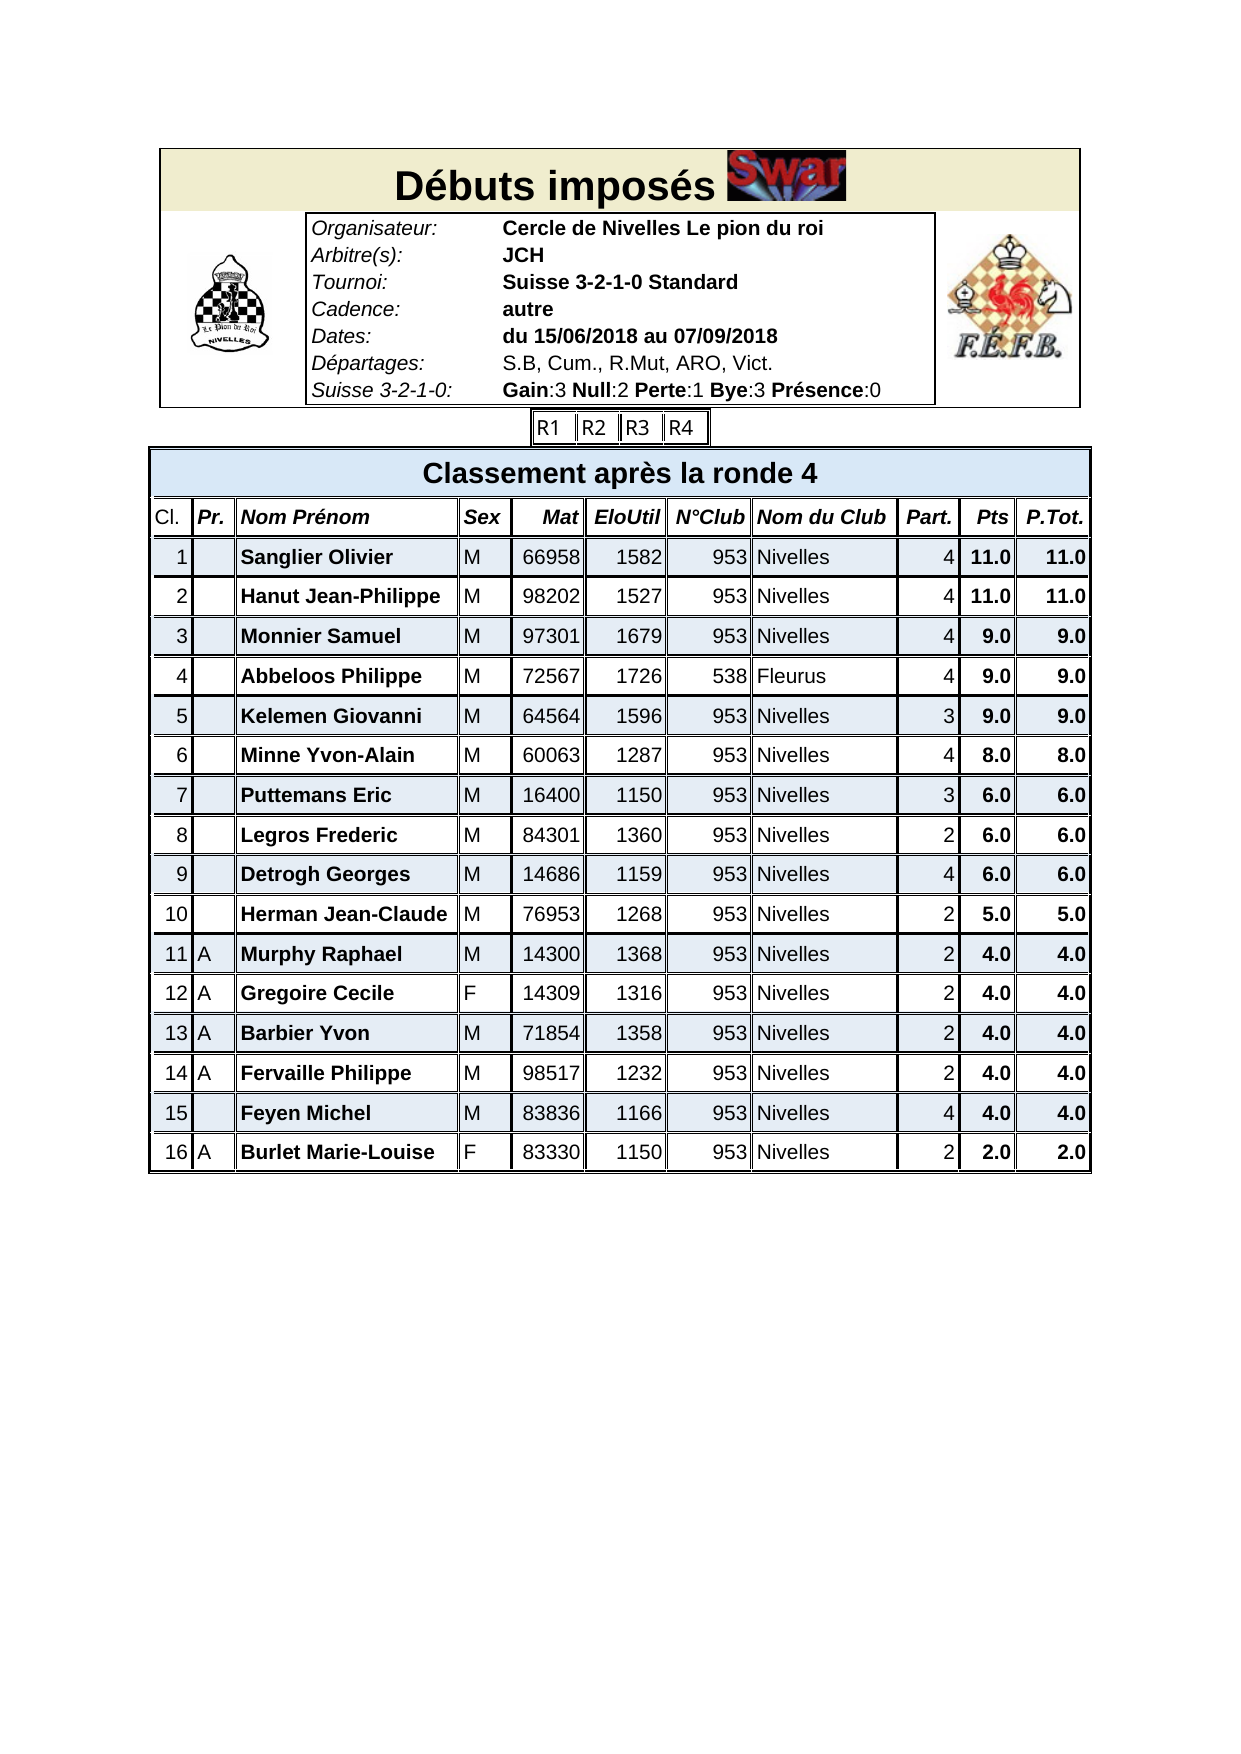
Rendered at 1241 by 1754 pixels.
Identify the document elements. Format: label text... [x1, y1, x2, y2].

table_cell Part. [899, 499, 958, 535]
table_cell Nivelles [752, 1134, 897, 1170]
table_cell 1360 [587, 817, 665, 853]
table_cell 3 [151, 615, 191, 654]
table_cell 14300 [513, 935, 583, 972]
table_cell M [460, 618, 510, 654]
table_cell 4.0 [1017, 1051, 1090, 1091]
table_cell 5 [151, 694, 191, 734]
table_cell 953 [668, 539, 750, 575]
table_cell [194, 697, 234, 734]
table_cell 6.0 [1016, 853, 1091, 892]
table_cell M [460, 935, 510, 972]
table_cell 1159 [587, 856, 665, 892]
table_cell 4 [899, 658, 958, 694]
table_cell 2 [899, 935, 958, 972]
table_cell 84301 [513, 817, 583, 853]
table_cell 1287 [587, 737, 665, 773]
table_header R3 [620, 412, 663, 443]
table_cell 11.0 [961, 539, 1014, 575]
table_cell Pr. [194, 499, 234, 535]
table_cell 7 [151, 773, 191, 813]
table_cell 1358 [587, 1015, 665, 1051]
table_cell A [194, 1055, 234, 1091]
table_cell Monnier Samuel [237, 618, 457, 654]
table_cell M [460, 578, 510, 614]
table_cell M [460, 658, 510, 694]
table_cell 2 [897, 1134, 959, 1170]
table_header R2 [577, 410, 620, 443]
table_cell 13 [151, 1011, 191, 1051]
table_cell 2 [899, 896, 958, 932]
table_cell 10 [151, 893, 191, 932]
table_cell Fervaille Philippe [237, 1055, 457, 1091]
table_cell 4 [899, 578, 958, 614]
table_cell Abbeloos Philippe [237, 658, 457, 694]
table_cell 5.0 [1017, 893, 1090, 932]
table_cell F [459, 1134, 511, 1170]
table_cell 4 [899, 618, 958, 654]
table_cell 953 [668, 1015, 750, 1051]
table_cell 9.0 [961, 618, 1014, 654]
table_cell 9 [150, 853, 192, 892]
table_cell Nivelles [753, 896, 896, 932]
table_cell [194, 578, 234, 614]
table_header R1 [534, 412, 577, 443]
table_cell M [460, 1094, 510, 1131]
table_cell 72567 [513, 658, 583, 694]
table_cell 8.0 [1016, 734, 1091, 773]
table_cell 1 [151, 535, 191, 575]
table_cell 3 [899, 777, 958, 813]
table_cell Burlet Marie-Louise [236, 1134, 458, 1170]
table_cell 9.0 [961, 697, 1014, 734]
table_cell 6.0 [961, 777, 1014, 813]
table_cell 4.0 [1017, 1011, 1090, 1051]
table_cell 4 [899, 737, 958, 773]
table_cell 64564 [513, 697, 583, 734]
table_cell Puttemans Eric [237, 777, 457, 813]
table_cell 953 [668, 975, 750, 1011]
table_cell 1679 [587, 618, 665, 654]
table_cell Nivelles [753, 1015, 896, 1051]
table_cell Sex [460, 499, 510, 535]
table_cell 16 [150, 1131, 192, 1170]
table_cell M [460, 539, 510, 575]
table_cell 4.0 [961, 935, 1014, 972]
table_cell Murphy Raphael [237, 935, 457, 972]
table_cell M [460, 817, 510, 853]
table_cell 953 [668, 1055, 750, 1091]
table_cell M [460, 896, 510, 932]
table_cell 953 [668, 777, 750, 813]
table_cell 15 [150, 1091, 192, 1131]
table_cell Nom du Club [753, 499, 896, 535]
table_cell 4 [151, 654, 191, 694]
table_header R4 [664, 412, 707, 443]
table_cell 4 [899, 1094, 958, 1131]
table_cell Nivelles [753, 935, 896, 972]
table_cell 9.0 [961, 658, 1014, 694]
table_cell 6.0 [961, 817, 1014, 853]
table_header Débuts imposés [161, 149, 1079, 211]
table_cell Cl. [150, 496, 192, 535]
table_cell Nivelles [753, 1094, 896, 1131]
table_cell Nivelles [753, 1055, 896, 1091]
table_cell M [460, 737, 510, 773]
table_cell 1150 [587, 777, 665, 813]
table_cell 9.0 [1017, 654, 1090, 694]
table_cell A [194, 1015, 234, 1051]
table_cell 953 [668, 737, 750, 773]
table_cell Nivelles [753, 539, 896, 575]
table_cell 6 [150, 734, 192, 773]
picture [727, 150, 847, 201]
table_cell 8.0 [961, 737, 1014, 773]
table_cell [194, 1094, 234, 1131]
table_cell 12 [150, 972, 192, 1011]
table_cell 14 [151, 1051, 191, 1091]
table_cell 538 [668, 658, 750, 694]
table_cell M [460, 1015, 510, 1051]
table_cell [194, 817, 234, 853]
table_cell 9.0 [1017, 615, 1090, 654]
table_cell Gregoire Cecile [237, 975, 457, 1011]
table_cell 4 [899, 856, 958, 892]
table_cell 953 [668, 1094, 750, 1131]
table_cell 11 [151, 932, 191, 972]
table_cell 8 [151, 813, 191, 853]
table_cell 4.0 [1016, 1091, 1091, 1131]
table_cell 5.0 [961, 896, 1014, 932]
table_cell 2 [899, 817, 958, 853]
table_cell [194, 896, 234, 932]
table_cell 83330 [511, 1131, 585, 1170]
table_cell A [192, 1134, 236, 1170]
table_cell 2 [899, 1055, 958, 1091]
table_cell 98202 [513, 578, 583, 614]
table_cell 1726 [587, 658, 665, 694]
table_cell [194, 618, 234, 654]
table_cell 1232 [587, 1055, 665, 1091]
table_cell A [194, 935, 234, 972]
table_cell Nivelles [753, 697, 896, 734]
table_cell Nom Prénom [237, 499, 457, 535]
table_cell EloUtil [587, 499, 665, 535]
table_cell 1596 [587, 697, 665, 734]
table_cell Mat [513, 499, 583, 535]
table_cell 953 [668, 697, 750, 734]
table_cell Legros Frederic [237, 817, 457, 853]
table_cell 953 [668, 896, 750, 932]
table_cell 2 [899, 975, 958, 1011]
table_cell Minne Yvon-Alain [237, 737, 457, 773]
table_cell 953 [668, 578, 750, 614]
table_cell 2.0 [959, 1134, 1016, 1170]
table_cell 4.0 [961, 975, 1014, 1011]
table_cell 97301 [513, 618, 583, 654]
table_cell [301, 211, 939, 407]
table_cell 953 [668, 935, 750, 972]
table_cell 953 [667, 1134, 752, 1170]
table_cell 4.0 [1016, 972, 1091, 1011]
table_cell 4.0 [1017, 932, 1089, 972]
table_cell [194, 658, 234, 694]
table_cell F [460, 975, 510, 1011]
table_cell 11.0 [961, 578, 1014, 614]
table_cell 4 [899, 539, 958, 575]
table_cell 953 [668, 856, 750, 892]
table_cell 60063 [513, 737, 583, 773]
table_cell Nivelles [753, 737, 896, 773]
table_cell 9.0 [1017, 694, 1089, 734]
table_header Classement après la ronde 4 [151, 450, 1089, 496]
table_cell Fleurus [753, 658, 896, 694]
table_cell 1368 [587, 935, 665, 972]
table_cell Nivelles [753, 817, 896, 853]
table_cell P.Tot. [1016, 496, 1091, 535]
picture [947, 234, 1073, 360]
table_cell Nivelles [753, 777, 896, 813]
table_cell 3 [899, 697, 958, 734]
table_cell M [460, 856, 510, 892]
table_cell 11.0 [1017, 575, 1089, 614]
table_cell 11.0 [1017, 535, 1090, 575]
table_cell 1582 [587, 539, 665, 575]
table_cell Barbier Yvon [237, 1015, 457, 1051]
table_cell 71854 [513, 1015, 583, 1051]
table_cell [194, 777, 234, 813]
table_cell Sanglier Olivier [237, 539, 457, 575]
table_cell 66958 [513, 539, 583, 575]
table_cell 953 [668, 817, 750, 853]
table_cell N°Club [668, 499, 750, 535]
table_cell M [460, 1055, 510, 1091]
picture [179, 246, 282, 372]
table_cell [939, 211, 1079, 407]
table_cell 1527 [587, 578, 665, 614]
table_cell M [460, 777, 510, 813]
table_cell A [194, 975, 234, 1011]
table_cell 16400 [513, 777, 583, 813]
table_cell [194, 856, 234, 892]
table_cell 4.0 [961, 1055, 1014, 1091]
table_cell 2.0 [1016, 1131, 1091, 1170]
table_cell 2 [151, 575, 191, 614]
table_cell Pts [961, 499, 1014, 535]
table_cell 953 [668, 618, 750, 654]
table_cell 76953 [513, 896, 583, 932]
table_cell Nivelles [753, 618, 896, 654]
table_cell 14686 [513, 856, 583, 892]
table_cell Hanut Jean-Philippe [237, 578, 457, 614]
table_cell 1150 [585, 1134, 667, 1170]
table_cell Nivelles [753, 975, 896, 1011]
table_cell Kelemen Giovanni [237, 697, 457, 734]
table_cell Nivelles [753, 578, 896, 614]
table_cell M [460, 697, 510, 734]
table_cell [194, 737, 234, 773]
table_cell 2 [899, 1015, 958, 1051]
table_cell Nivelles [753, 856, 896, 892]
table_cell 1268 [587, 896, 665, 932]
table_cell 4.0 [961, 1094, 1014, 1131]
table_cell 1166 [587, 1094, 665, 1131]
table_cell 83836 [513, 1094, 583, 1131]
table_cell 6.0 [1017, 813, 1090, 853]
table_cell Feyen Michel [237, 1094, 457, 1131]
table_cell [194, 539, 234, 575]
table_cell Herman Jean-Claude [237, 896, 457, 932]
table_cell [161, 211, 301, 407]
table_cell 98517 [513, 1055, 583, 1091]
table_cell 6.0 [1017, 773, 1090, 813]
table_cell Detrogh Georges [237, 856, 457, 892]
table_cell 1316 [587, 975, 665, 1011]
table_cell 4.0 [961, 1015, 1014, 1051]
table_cell 6.0 [961, 856, 1014, 892]
table_cell 14309 [513, 975, 583, 1011]
